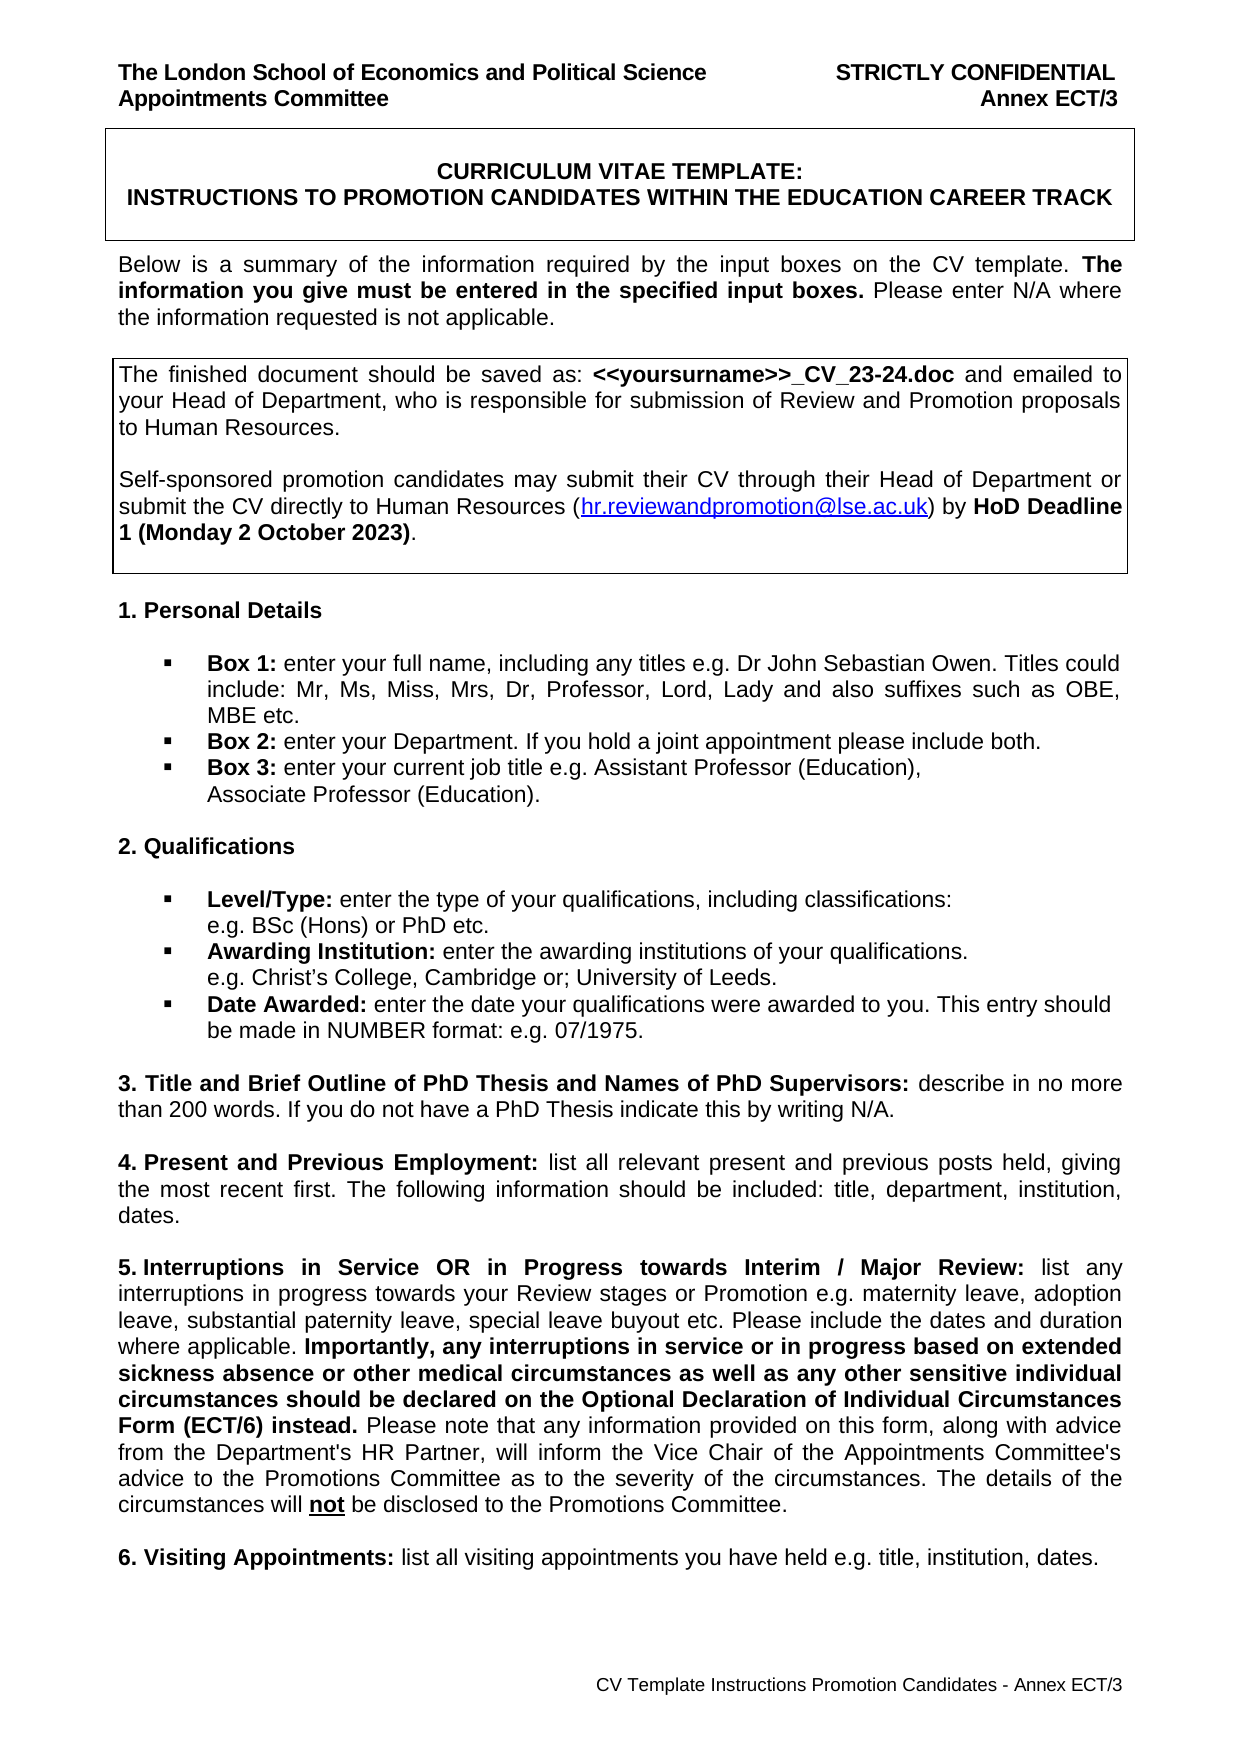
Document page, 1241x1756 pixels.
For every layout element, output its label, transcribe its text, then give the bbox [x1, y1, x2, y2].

list Date Awarded: enter the date your qualifications were awarded to you. This entry should be made in NUMBER format: e.g. 07/1975. [162, 991, 1122, 1044]
list Box 3: enter your current job title e.g. Assistant Professor (Education), Associate Professor (Education). [162, 754, 1017, 807]
list Interruptions in Service OR in Progress towards Interim / Major Review: list any interruptions in progress towards your Review stages or Promotion e.g. maternity leave, adoption leave, substantial paternity leave, special leave buyout etc. Please include the dates and duration where applicable. Importantly, any interruptions in service or in progress based on extended sickness absence or other medical circumstances as well as any other sensitive individual circumstances should be declared on the Optional Declaration of Individual Circumstances Form (ECT/6) instead. Please note that any information provided on this form, along with advice from the Department's HR Partner, will inform the Vice Chair of the Appointments Committee's advice to the Promotions Committee as to the severity of the circumstances. The details of the circumstances will not be disclosed to the Promotions Committee. [118, 1254, 1123, 1518]
list Box 2: enter your Department. If you hold a joint appointment please include both. [162, 729, 1146, 754]
text e.g. BSc (Hons) or PhD etc. [207, 912, 1146, 938]
list Level/Type: enter the type of your qualifications, including classifications: [162, 886, 1146, 912]
text Below is a summary of the information required by the input boxes on the CV template. The information you give must be entered in the specified input boxes. Please enter N/A where the information requested is not applicable. [118, 135, 1123, 330]
list Title and Brief Outline of PhD Thesis and Names of PhD Supervisors: describe in no more than 200 words. If you do not have a PhD Thesis indicate this by writing N/A. [118, 1070, 1123, 1123]
list Awarding Institution: enter the awarding institutions of your qualifications. [162, 938, 1146, 964]
subtitle Qualifications [118, 833, 1146, 859]
subtitle The London School of Economics and Political Science STRICTLY CONFIDENTIAL Appointments Committee Annex ECT/3 [118, 58, 1118, 111]
list Visiting Appointments: list all visiting appointments you have held e.g. title, institution, dates. [118, 1544, 1146, 1571]
list Box 1: enter your full name, including any titles e.g. Dr John Sebastian Owen. Titles could include: Mr, Ms, Miss, Mrs, Dr, Professor, Lord, Lady and also suffixes such as OBE, MBE etc. [162, 649, 1121, 729]
list Present and Previous Employment: list all relevant present and previous posts held, giving the most recent first. The following information should be included: title, department, institution, dates. [118, 1149, 1122, 1228]
text e.g. Christ’s College, Cambridge or; University of Leeds. [207, 965, 1146, 991]
subtitle Personal Details [118, 597, 1146, 623]
